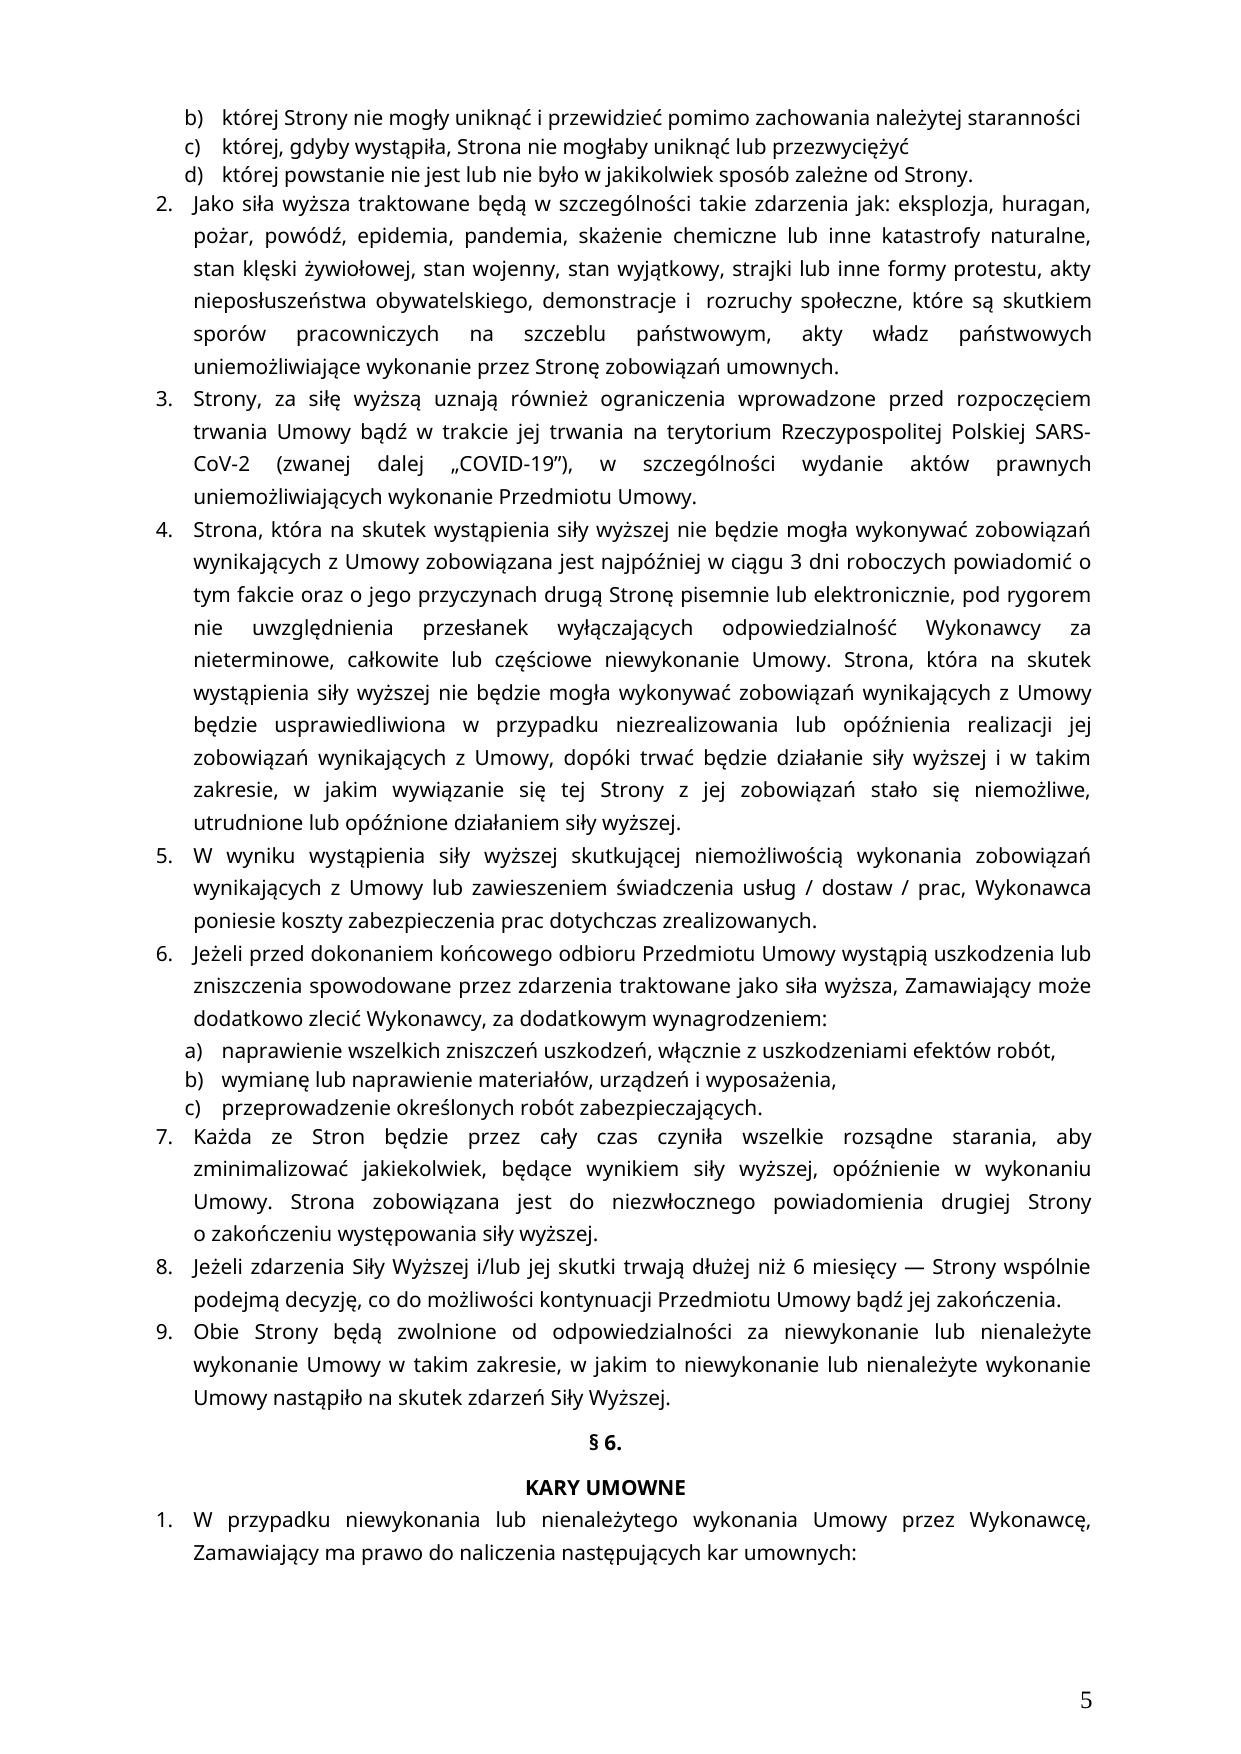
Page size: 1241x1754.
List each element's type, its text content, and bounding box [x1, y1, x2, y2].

list naprawienie wszelkich zniszczeń uszkodzeń, włącznie z uszkodzeniami efektów robót, [184, 1036, 1093, 1065]
list W przypadku niewykonania lub nienależytego wykonania Umowy przez Wykonawcę, Zamawiający ma prawo do naliczenia następujących kar umownych: [156, 1505, 1093, 1566]
list której Strony nie mogły uniknąć i przewidzieć pomimo zachowania należytej staranności [184, 103, 1093, 132]
list Strona, która na skutek wystąpienia siły wyższej nie będzie mogła wykonywać zobowiązań wynikających z Umowy zobowiązana jest najpóźniej w ciągu 3 dni roboczych powiadomić o tym fakcie oraz o jego przyczynach drugą Stronę pisemnie lub elektronicznie, pod rygorem nie uwzględnienia przesłanek wyłączających odpowiedzialność Wykonawcy za nieterminowe, całkowite lub częściowe niewykonanie Umowy. Strona, która na skutek wystąpienia siły wyższej nie będzie mogła wykonywać zobowiązań wynikających z Umowy będzie usprawiedliwiona w przypadku niezrealizowania lub opóźnienia realizacji jej zobowiązań wynikających z Umowy, dopóki trwać będzie działanie siły wyższej i w takim zakresie, w jakim wywiązanie się tej Strony z jej zobowiązań stało się niemożliwe, utrudnione lub opóźnione działaniem siły wyższej. [156, 515, 1093, 837]
list której, gdyby wystąpiła, Strona nie mogłaby uniknąć lub przezwyciężyć [184, 132, 1093, 160]
list W wyniku wystąpienia siły wyższej skutkującej niemożliwością wykonania zobowiązań wynikających z Umowy lub zawieszeniem świadczenia usług / dostaw / prac, Wykonawca poniesie koszty zabezpieczenia prac dotychczas zrealizowanych. [156, 841, 1093, 934]
list Każda ze Stron będzie przez cały czas czyniła wszelkie rozsądne starania, aby zminimalizować jakiekolwiek, będące wynikiem siły wyższej, opóźnienie w wykonaniu Umowy. Strona zobowiązana jest do niezwłocznego powiadomienia drugiej Strony o zakończeniu występowania siły wyższej. [156, 1122, 1093, 1248]
list wymianę lub naprawienie materiałów, urządzeń i wyposażenia, [184, 1065, 1093, 1093]
list Jeżeli zdarzenia Siły Wyższej i/lub jej skutki trwają dłużej niż 6 miesięcy — Strony wspólnie podejmą decyzję, co do możliwości kontynuacji Przedmiotu Umowy bądź jej zakończenia. [156, 1252, 1093, 1313]
list przeprowadzenie określonych robót zabezpieczających. [184, 1093, 1093, 1122]
list której powstanie nie jest lub nie było w jakikolwiek sposób zależne od Strony. [184, 160, 1093, 189]
list Jako siła wyższa traktowane będą w szczególności takie zdarzenia jak: eksplozja, huragan, pożar, powódź, epidemia, pandemia, skażenie chemiczne lub inne katastrofy naturalne, stan klęski żywiołowej, stan wojenny, stan wyjątkowy, strajki lub inne formy protestu, akty nieposłuszeństwa obywatelskiego, demonstracje i rozruchy społeczne, które są skutkiem sporów pracowniczych na szczeblu państwowym, akty władz państwowych uniemożliwiające wykonanie przez Stronę zobowiązań umownych. [156, 189, 1093, 380]
text § 6. [118, 1428, 1093, 1456]
list Strony, za siłę wyższą uznają również ograniczenia wprowadzone przed rozpoczęciem trwania Umowy bądź w trakcie jej trwania na terytorium Rzeczypospolitej Polskiej SARS-CoV-2 (zwanej dalej „COVID-19”), w szczególności wydanie aktów prawnych uniemożliwiających wykonanie Przedmiotu Umowy. [156, 384, 1093, 511]
list Jeżeli przed dokonaniem końcowego odbioru Przedmiotu Umowy wystąpią uszkodzenia lub zniszczenia spowodowane przez zdarzenia traktowane jako siła wyższa, Zamawiający może dodatkowo zlecić Wykonawcy, za dodatkowym wynagrodzeniem: [156, 939, 1093, 1032]
list Obie Strony będą zwolnione od odpowiedzialności za niewykonanie lub nienależyte wykonanie Umowy w takim zakresie, w jakim to niewykonanie lub nienależyte wykonanie Umowy nastąpiło na skutek zdarzeń Siły Wyższej. [156, 1317, 1093, 1411]
text KARY UMOWNE [118, 1473, 1093, 1501]
